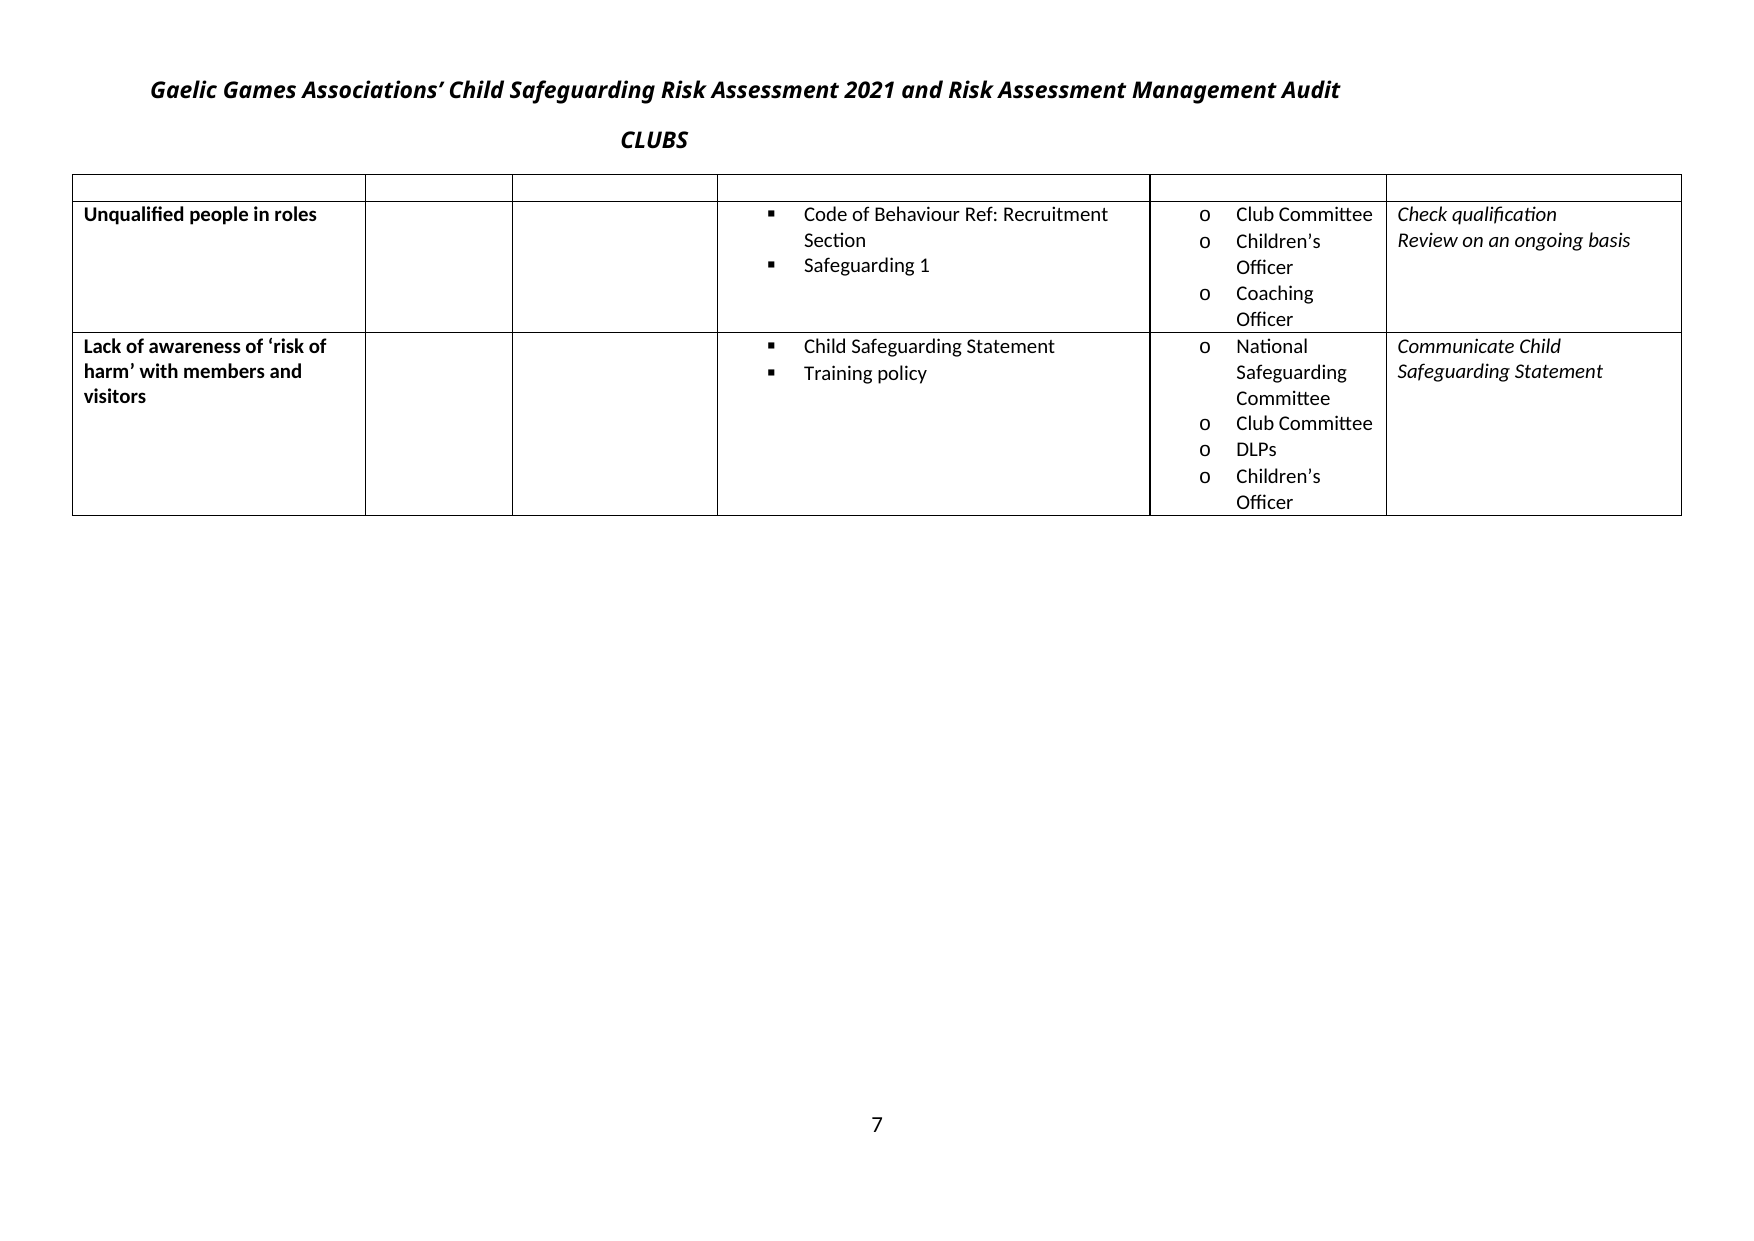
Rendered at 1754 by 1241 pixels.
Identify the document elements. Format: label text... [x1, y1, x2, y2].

table_cell [366, 333, 512, 515]
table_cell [73, 175, 365, 201]
table_cell [366, 175, 512, 201]
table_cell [1387, 175, 1681, 201]
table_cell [1151, 175, 1386, 201]
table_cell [718, 175, 1149, 201]
table_cell [366, 202, 512, 332]
table_cell Check qualification Review on an ongoing basis [1387, 202, 1681, 332]
table_cell Code of Behaviour Ref: Recruitment Section Safeguarding 1 [718, 202, 1149, 332]
table_cell Communicate Child Safeguarding Statement [1387, 333, 1681, 515]
table_cell Child Safeguarding Statement Training policy [718, 333, 1149, 515]
table_cell [513, 202, 717, 332]
table_cell Unqualified people in roles [73, 202, 365, 332]
table_cell [513, 175, 717, 201]
table_cell Lack of awareness of ‘risk of harm’ with members and visitors [73, 333, 365, 515]
table_cell [513, 333, 717, 515]
table_cell Club Committee Children’s Officer Coaching Officer [1151, 202, 1386, 332]
table_cell National Safeguarding Committee Club Committee DLPs Children’s Officer [1151, 333, 1386, 515]
